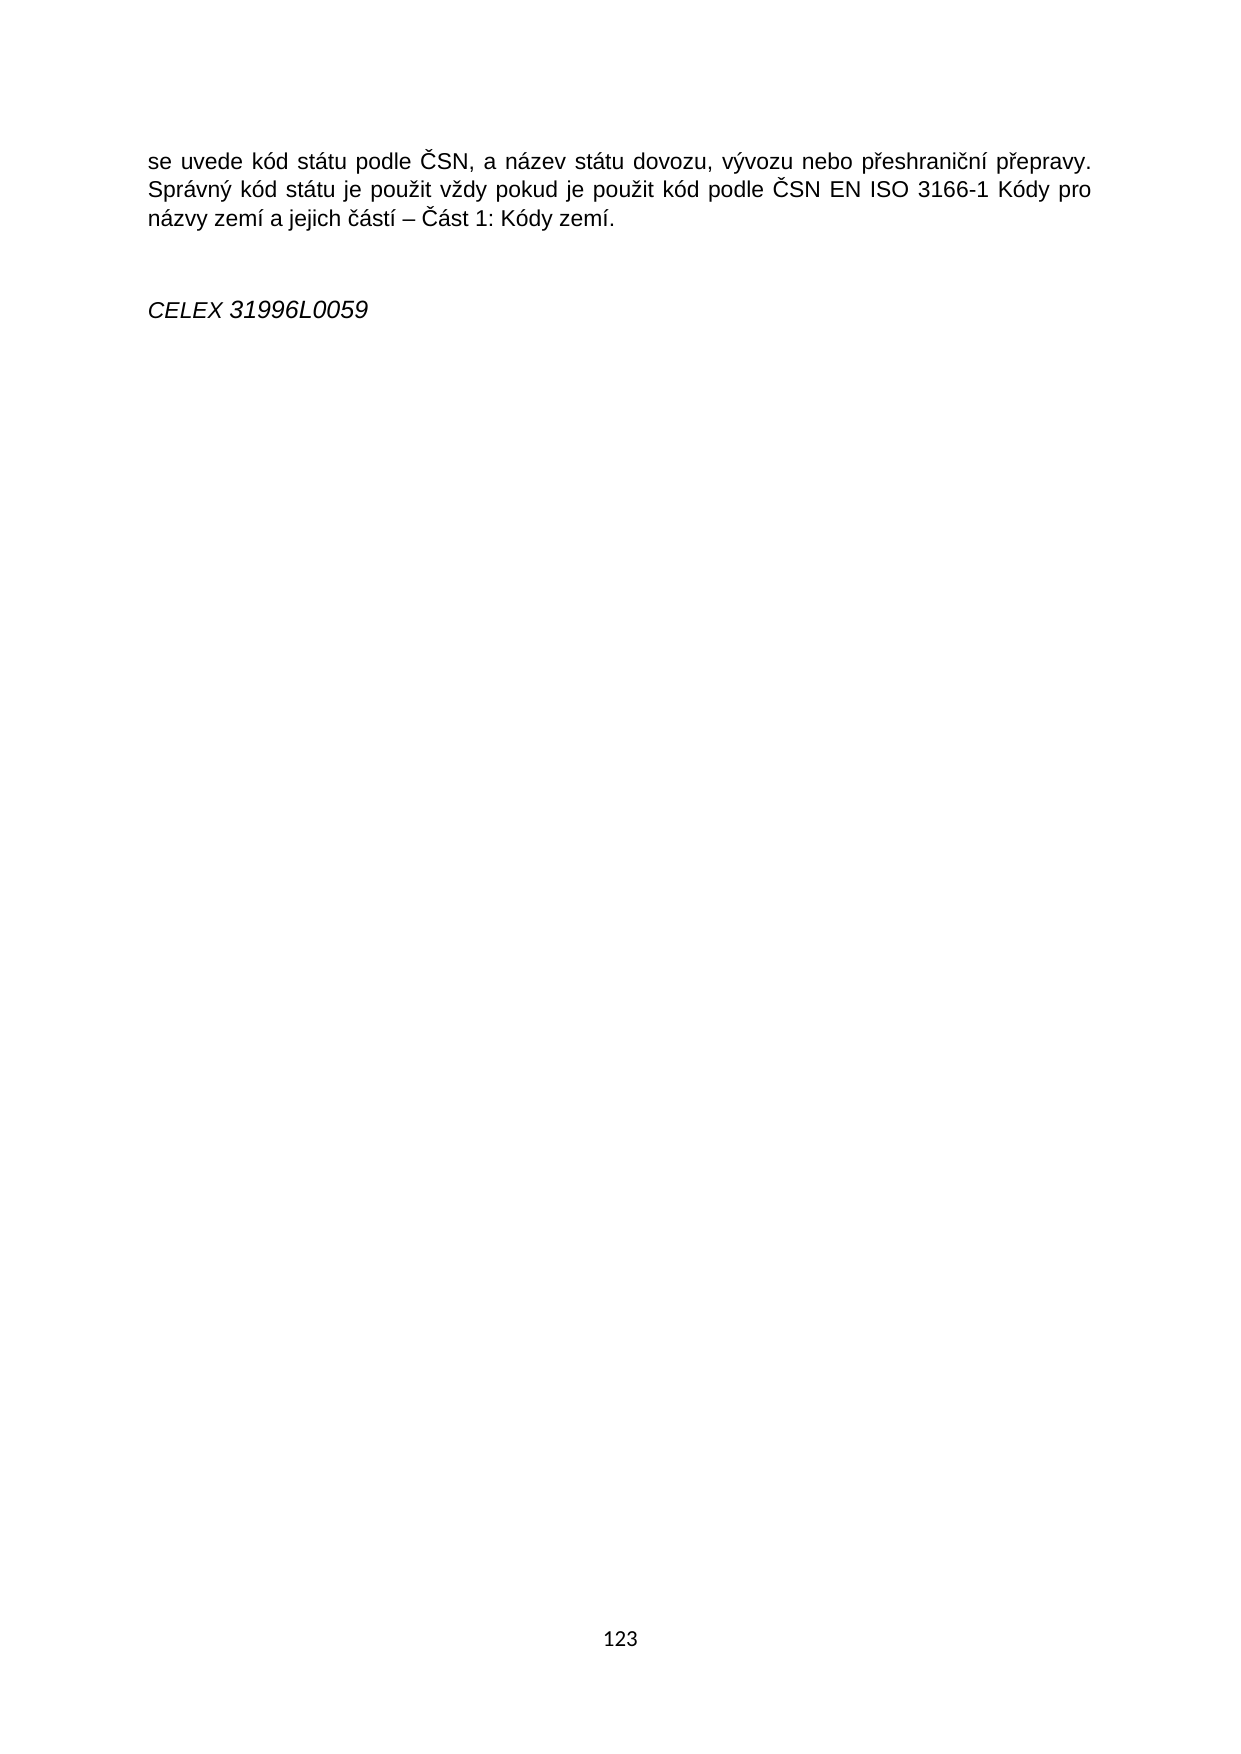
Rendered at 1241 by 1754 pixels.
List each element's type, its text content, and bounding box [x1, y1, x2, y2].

text CELEX 31996L0059 [148, 295, 1092, 323]
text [148, 148, 1092, 231]
